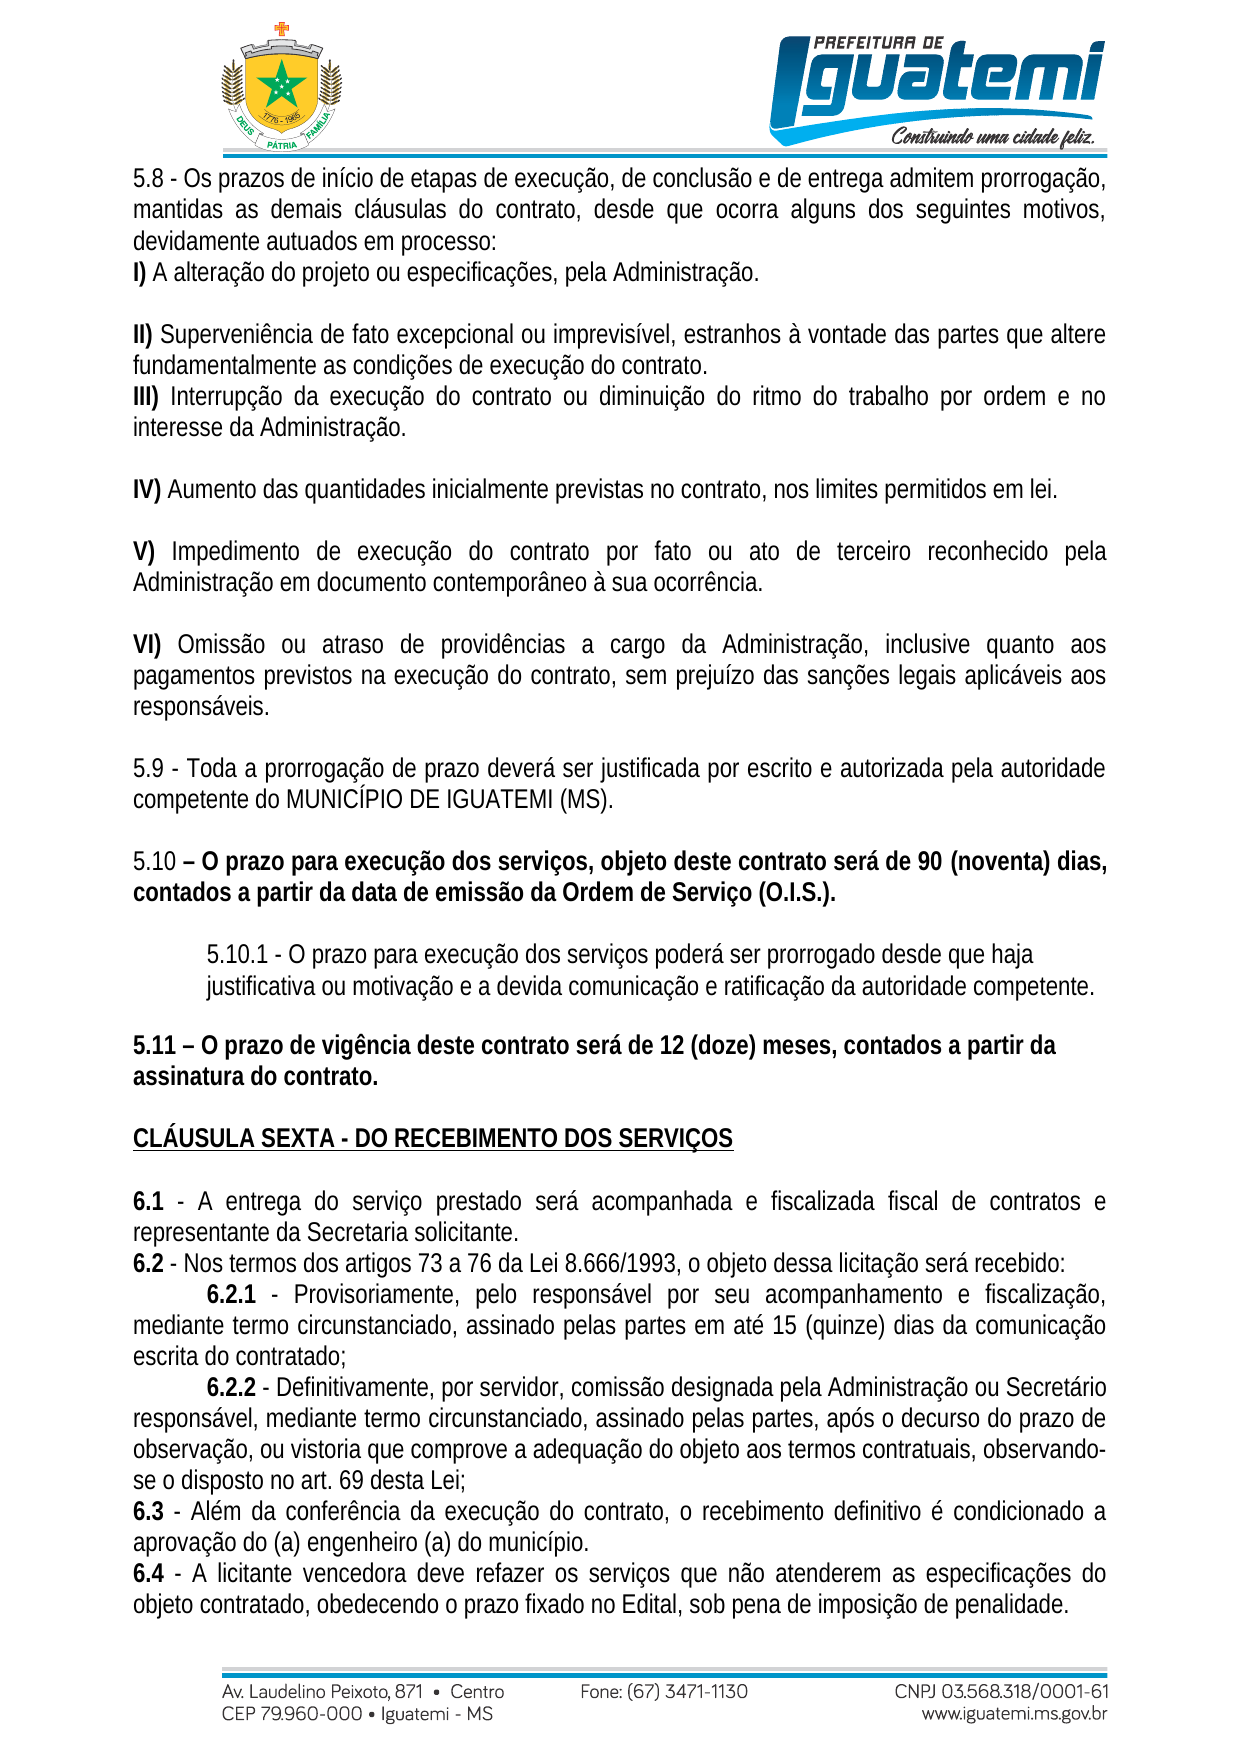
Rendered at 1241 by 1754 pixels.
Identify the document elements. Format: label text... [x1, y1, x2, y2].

text 5.10 – O prazo para execução dos serviços, objeto deste contrato será de 90 (noventa) dias, contados a partir da data de emissão da Ordem de Serviço (O.I.S.). [133, 845, 1107, 907]
subtitle CLÁUSULA SEXTA - DO RECEBIMENTO DOS SERVIÇOS [133, 1122, 1110, 1153]
text IV) Aumento das quantidades inicialmente previstas no contrato, nos limites permitidos em lei. [133, 473, 1107, 504]
text 6.2 - Nos termos dos artigos 73 a 76 da Lei 8.666/1993, o objeto dessa licitação será recebido: [133, 1247, 1107, 1278]
text 5.10.1 - O prazo para execução dos serviços poderá ser prorrogado desde que haja justificativa ou motivação e a devida comunicação e ratificação da autoridade competente. [207, 938, 1107, 1001]
text 6.4 - A licitante vencedora deve refazer os serviços que não atenderem as especificações do objeto contratado, obedecendo o prazo fixado no Edital, sob pena de imposição de penalidade. [133, 1557, 1107, 1619]
text 5.8 - Os prazos de início de etapas de execução, de conclusão e de entrega admitem prorrogação, mantidas as demais cláusulas do contrato, desde que ocorra alguns dos seguintes motivos, devidamente autuados em processo: [133, 162, 1107, 256]
text I) A alteração do projeto ou especificações, pela Administração. [133, 256, 1107, 287]
text 6.2.1 - Provisoriamente, pelo responsável por seu acompanhamento e fiscalização, mediante termo circunstanciado, assinado pelas partes em até 15 (quinze) dias da comunicação escrita do contratado; [133, 1278, 1107, 1371]
text III) Interrupção da execução do contrato ou diminuição do ritmo do trabalho por ordem e no interesse da Administração. [133, 380, 1107, 442]
text V) Impedimento de execução do contrato por fato ou ato de terceiro reconhecido pela Administração em documento contemporâneo à sua ocorrência. [133, 535, 1107, 597]
text VI) Omissão ou atraso de providências a cargo da Administração, inclusive quanto aos pagamentos previstos na execução do contrato, sem prejuízo das sanções legais aplicáveis aos responsáveis. [133, 628, 1107, 721]
text 6.2.2 - Definitivamente, por servidor, comissão designada pela Administração ou Secretário responsável, mediante termo circunstanciado, assinado pelas partes, após o decurso do prazo de observação, ou vistoria que comprove a adequação do objeto aos termos contratuais, observando-se o disposto no art. 69 desta Lei; [133, 1371, 1107, 1495]
text II) Superveniência de fato excepcional ou imprevisível, estranhos à vontade das partes que altere fundamentalmente as condições de execução do contrato. [133, 318, 1107, 380]
text 5.11 – O prazo de vigência deste contrato será de 12 (doze) meses, contados a partir da assinatura do contrato. [133, 1029, 1107, 1091]
text 6.1 - A entrega do serviço prestado será acompanhada e fiscalizada fiscal de contratos e representante da Secretaria solicitante. [133, 1184, 1107, 1247]
text 5.9 - Toda a prorrogação de prazo deverá ser justificada por escrito e autorizada pela autoridade competente do MUNICÍPIO DE IGUATEMI (MS). [133, 752, 1107, 814]
text 6.3 - Além da conferência da execução do contrato, o recebimento definitivo é condicionado a aprovação do (a) engenheiro (a) do município. [133, 1495, 1107, 1557]
